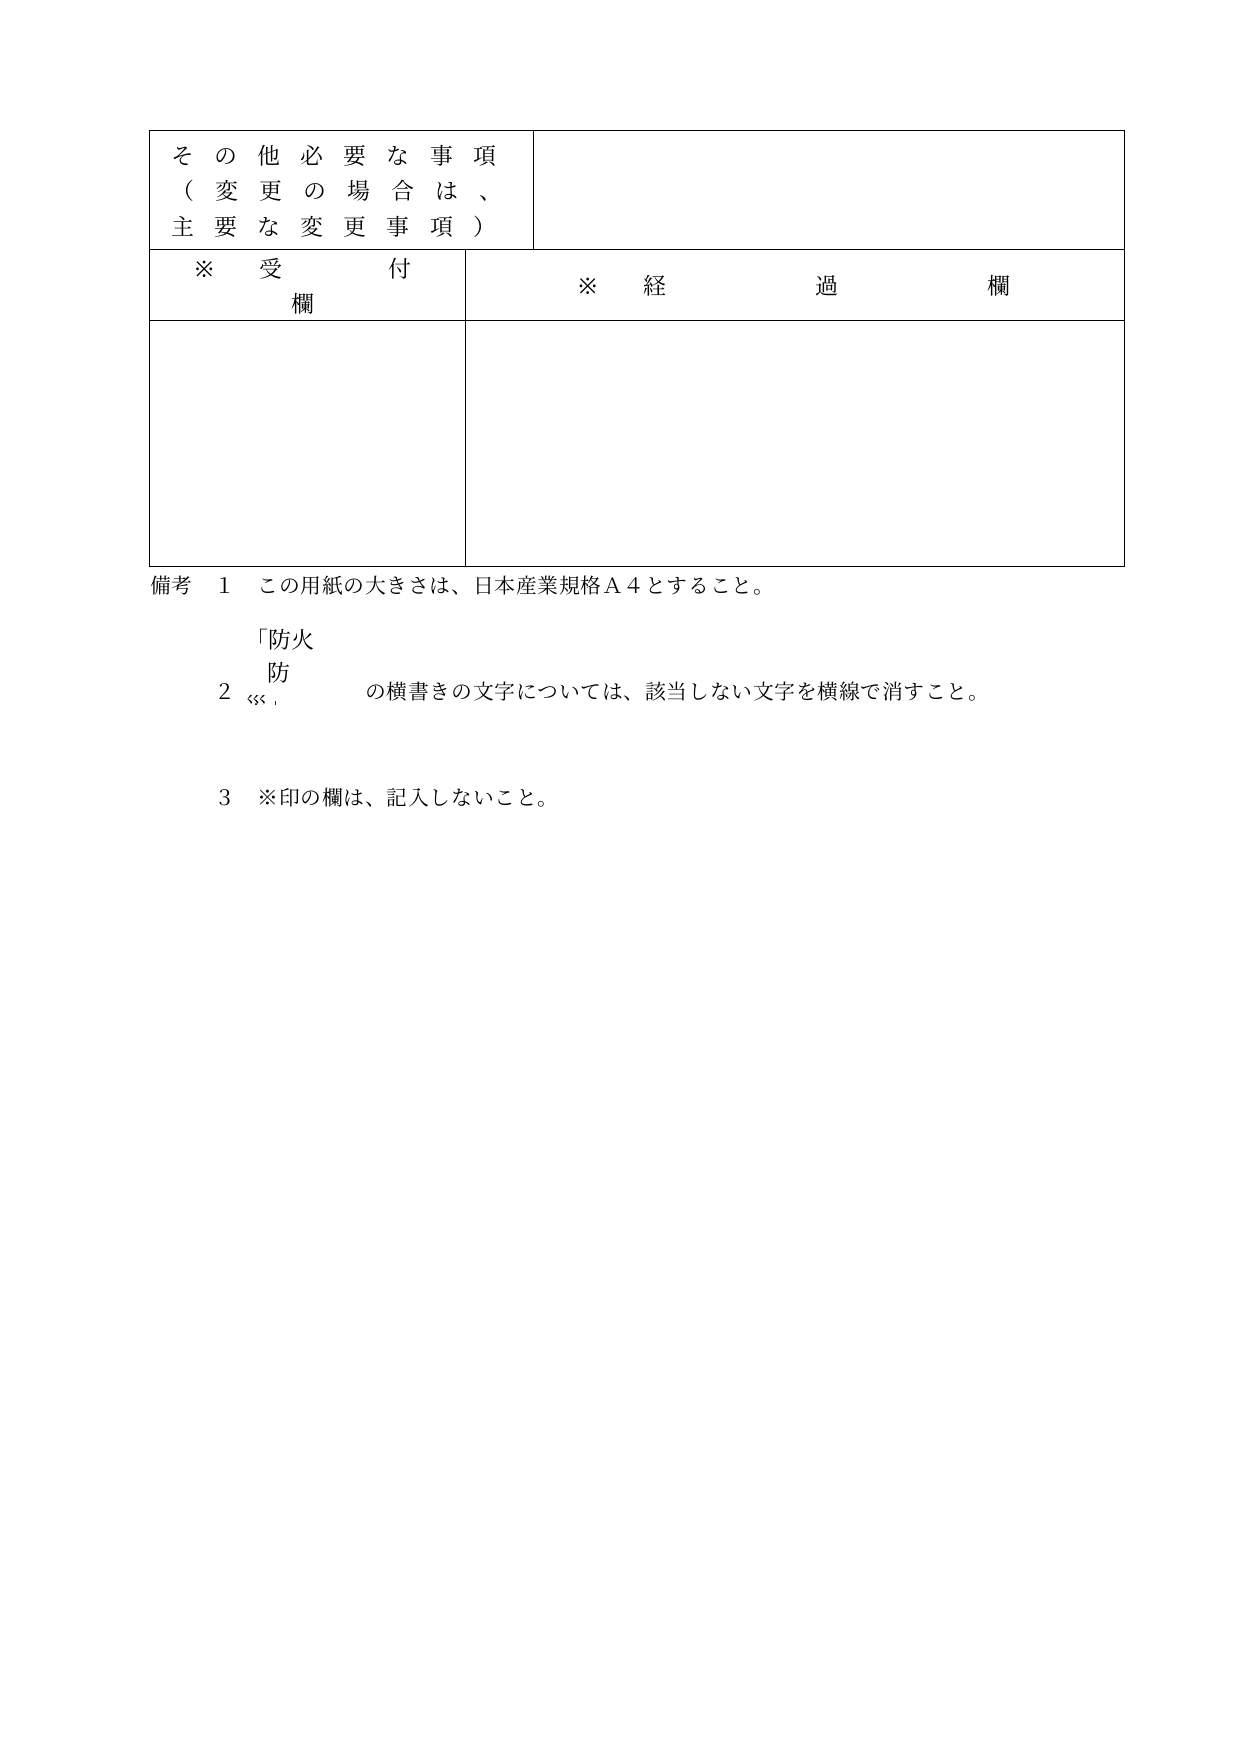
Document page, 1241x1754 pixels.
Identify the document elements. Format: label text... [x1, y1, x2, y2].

text ３ ※印の欄は、記入しないこと。 [150, 779, 1120, 814]
table_cell その他必要な事項 （変更の場合は、主要な変更事項） [150, 131, 533, 248]
table_cell ※ 経 過 欄 [466, 250, 1124, 320]
table_cell [466, 321, 1124, 566]
table_cell ※ 受 付 欄 [150, 250, 465, 320]
text ２ の横書きの文字については、該当しない文字を横線で消すこと。 [346, 673, 1120, 708]
table_cell [534, 131, 1124, 248]
table_cell [150, 321, 465, 566]
text 備考 １ この用紙の大きさは、日本産業規格Ａ４とすること。 [150, 567, 1120, 602]
